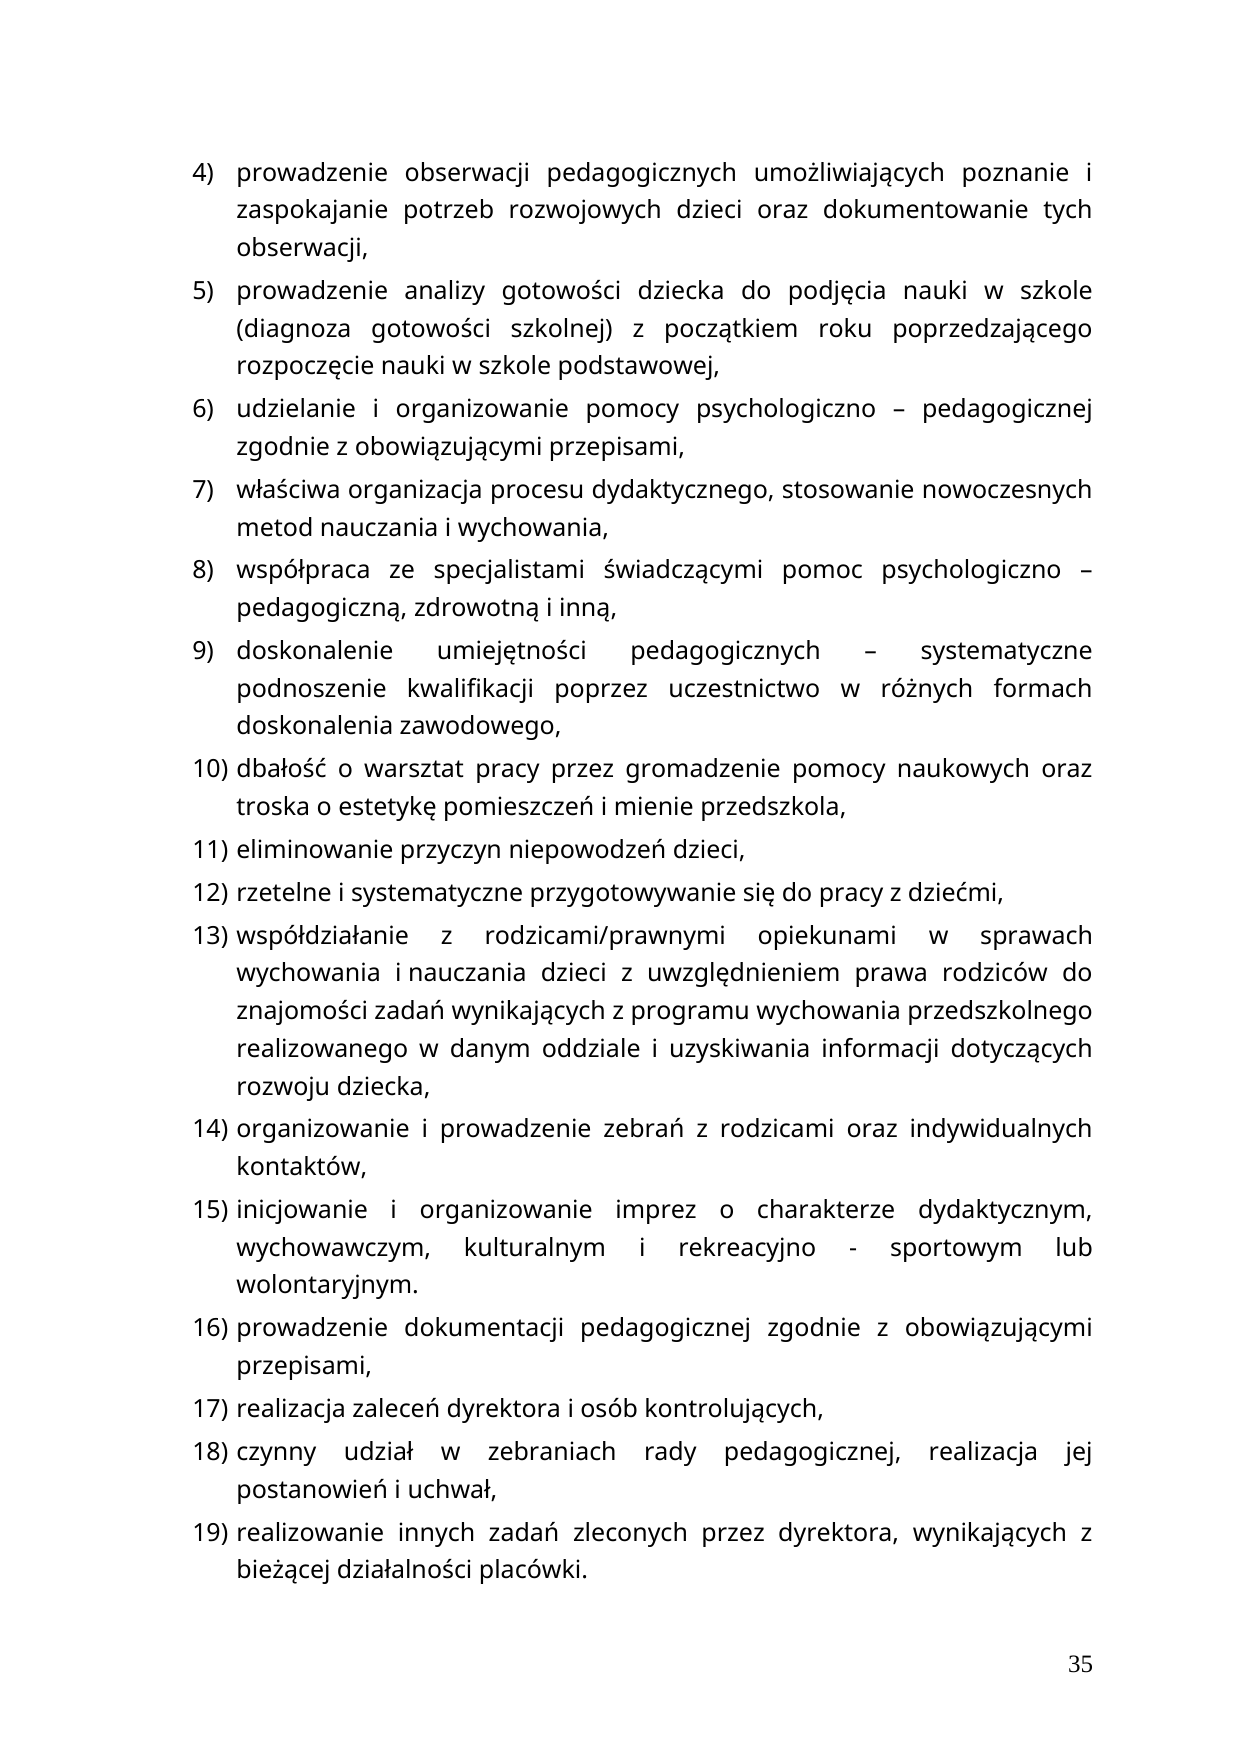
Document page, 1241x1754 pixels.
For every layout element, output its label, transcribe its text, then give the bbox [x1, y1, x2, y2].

list współpraca ze specjalistami świadczącymi pomoc psychologiczno – pedagogiczną, zdrowotną i inną, [192, 552, 1093, 624]
list prowadzenie obserwacji pedagogicznych umożliwiających poznanie i zaspokajanie potrzeb rozwojowych dzieci oraz dokumentowanie tych obserwacji, [192, 154, 1093, 264]
list rzetelne i systematyczne przygotowywanie się do pracy z dziećmi, [192, 874, 1093, 908]
list czynny udział w zebraniach rady pedagogicznej, realizacja jej postanowień i uchwał, [192, 1433, 1093, 1505]
list organizowanie i prowadzenie zebrań z rodzicami oraz indywidualnych kontaktów, [192, 1111, 1093, 1183]
list prowadzenie dokumentacji pedagogicznej zgodnie z obowiązującymi przepisami, [192, 1310, 1093, 1382]
list dbałość o warsztat pracy przez gromadzenie pomocy naukowych oraz troska o estetykę pomieszczeń i mienie przedszkola, [192, 751, 1093, 823]
list udzielanie i organizowanie pomocy psychologiczno – pedagogicznej zgodnie z obowiązującymi przepisami, [192, 391, 1093, 463]
list współdziałanie z rodzicami/prawnymi opiekunami w sprawach wychowania i nauczania dzieci z uwzględnieniem prawa rodziców do znajomości zadań wynikających z programu wychowania przedszkolnego realizowanego w danym oddziale i uzyskiwania informacji dotyczących rozwoju dziecka, [192, 917, 1093, 1102]
list doskonalenie umiejętności pedagogicznych – systematyczne podnoszenie kwalifikacji poprzez uczestnictwo w różnych formach doskonalenia zawodowego, [192, 633, 1093, 742]
list realizacja zaleceń dyrektora i osób kontrolujących, [192, 1391, 1093, 1425]
list właściwa organizacja procesu dydaktycznego, stosowanie nowoczesnych metod nauczania i wychowania, [192, 471, 1093, 543]
list realizowanie innych zadań zleconych przez dyrektora, wynikających z bieżącej działalności placówki. [192, 1514, 1093, 1586]
list eliminowanie przyczyn niepowodzeń dzieci, [192, 832, 1093, 866]
list prowadzenie analizy gotowości dziecka do podjęcia nauki w szkole (diagnoza gotowości szkolnej) z początkiem roku poprzedzającego rozpoczęcie nauki w szkole podstawowej, [192, 272, 1093, 382]
list inicjowanie i organizowanie imprez o charakterze dydaktycznym, wychowawczym, kulturalnym i rekreacyjno - sportowym lub wolontaryjnym. [192, 1192, 1093, 1301]
